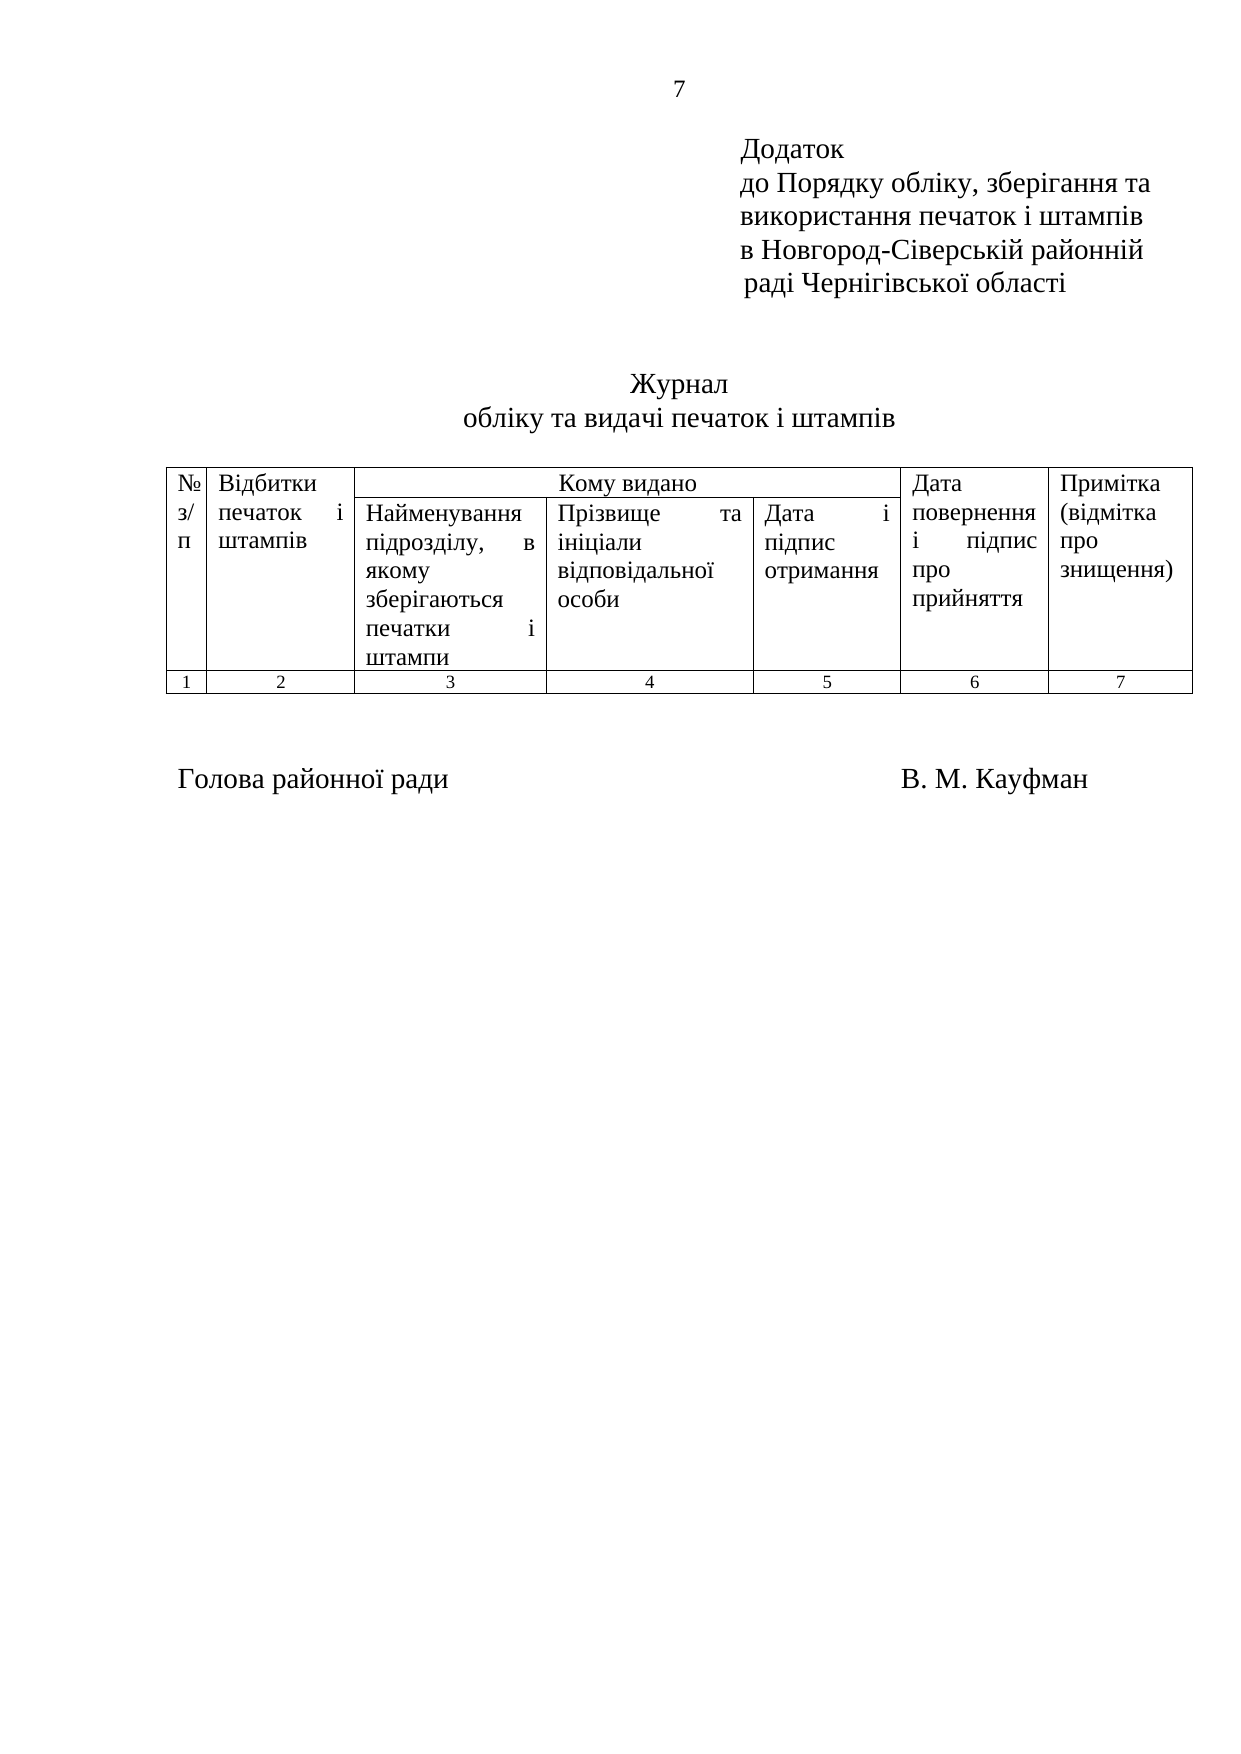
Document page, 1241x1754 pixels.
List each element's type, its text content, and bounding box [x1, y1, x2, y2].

text в Новгород-Сіверській районній [177, 232, 1181, 266]
table_cell 2 [207, 671, 354, 693]
table_header Відбитки печаток і штампів [207, 468, 354, 670]
table_cell Найменування підрозділу, в якому зберігаються печатки і штампи [355, 498, 546, 670]
text до Порядку обліку, зберігання та [177, 165, 1181, 198]
table_cell Прізвище та ініціали відповідальної особи [547, 498, 753, 670]
text використання печаток і штампів [177, 198, 1181, 232]
table_cell Дата і підпис отримання [754, 498, 900, 670]
table_cell 3 [355, 671, 546, 693]
text Журнал [177, 366, 1181, 400]
table_cell 5 [754, 671, 900, 693]
table_header Кому видано [355, 468, 900, 497]
text обліку та видачі печаток і штампів [177, 400, 1181, 433]
text раді Чернігівської області [177, 266, 1181, 299]
table_cell 6 [901, 671, 1048, 693]
table_cell 7 [1049, 671, 1192, 693]
table_header Дата повернення і підпис про прийняття [901, 468, 1048, 670]
text Голова районної ради В. М. Кауфман [177, 761, 1181, 794]
text Додаток [177, 131, 1181, 165]
table_cell 4 [547, 671, 753, 693]
table_header Примітка (відмітка про знищення) [1049, 468, 1192, 670]
table_header №з/п [167, 468, 206, 670]
table_cell 1 [167, 671, 206, 693]
